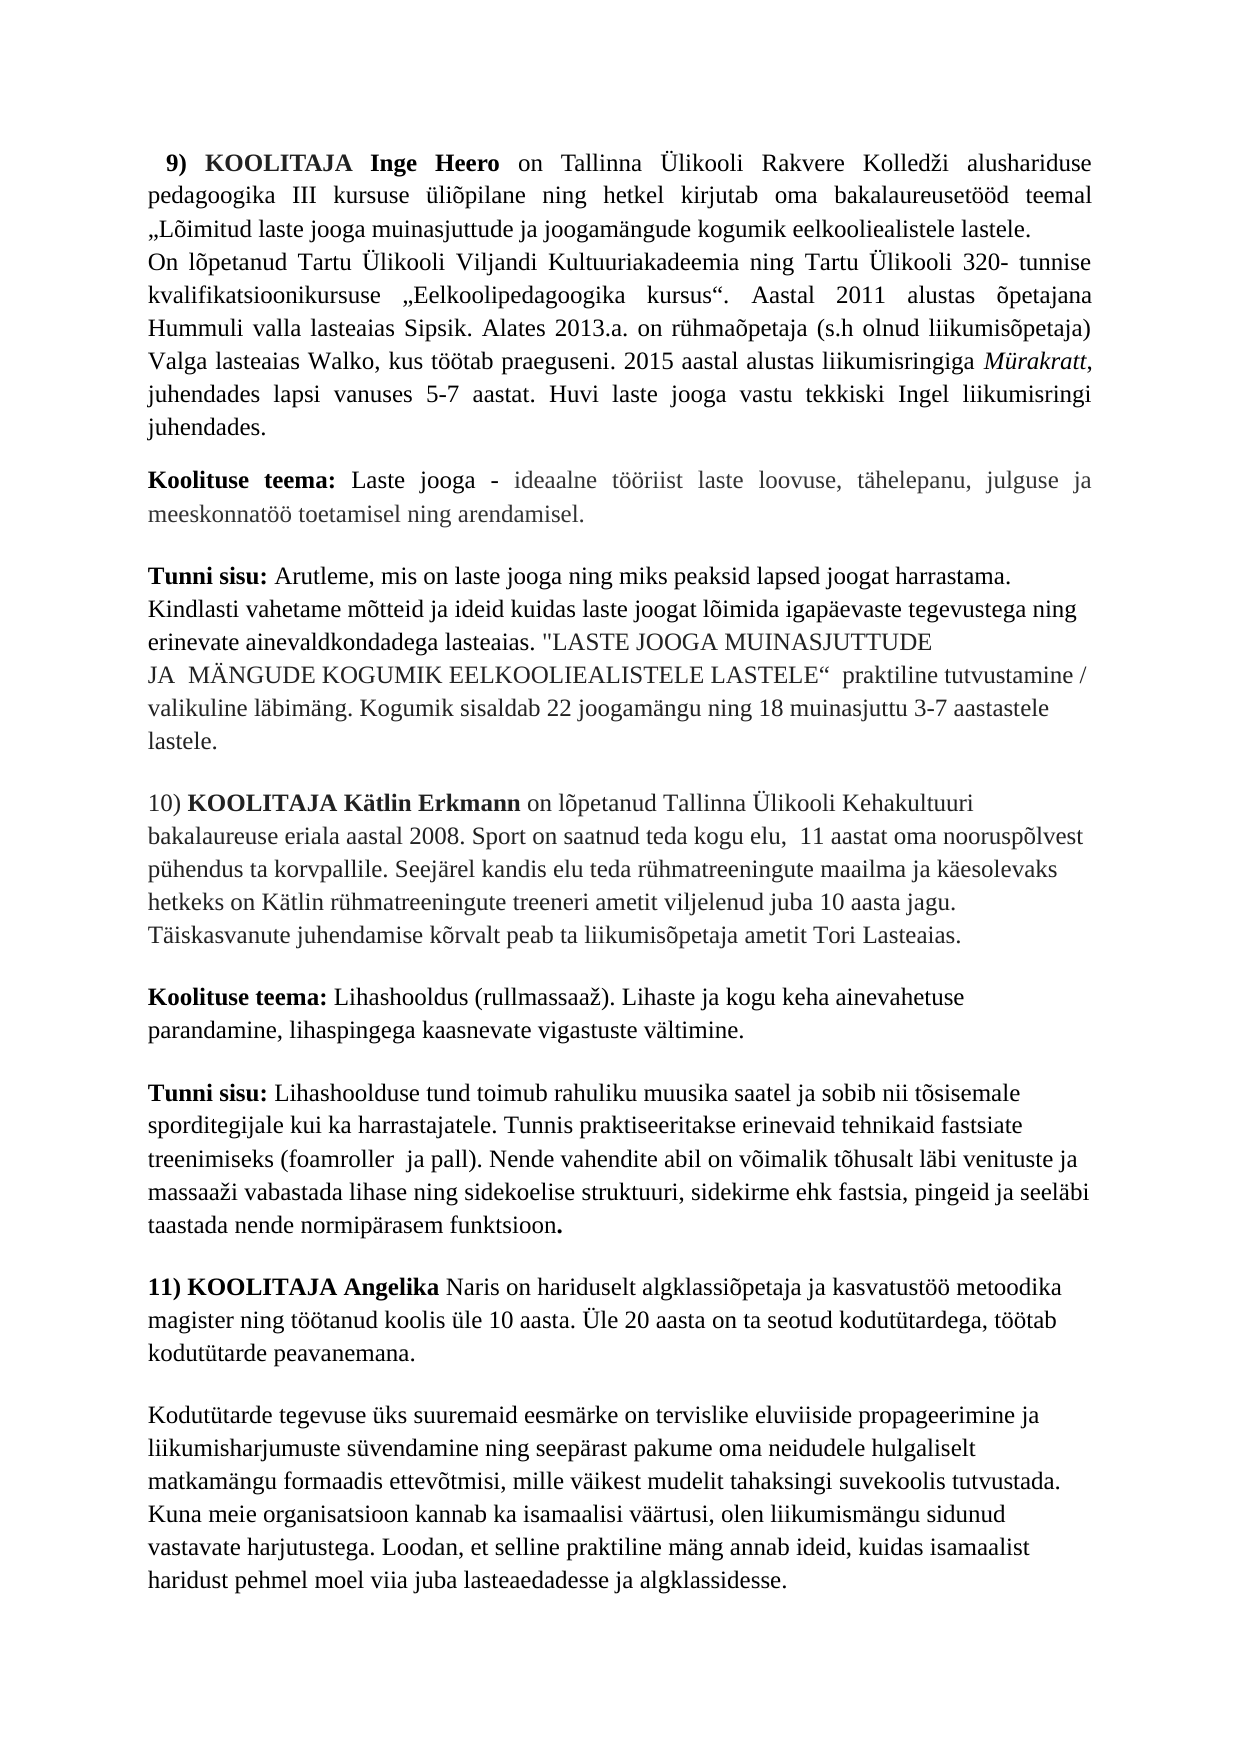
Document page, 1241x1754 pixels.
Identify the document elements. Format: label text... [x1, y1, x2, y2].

text 11) KOOLITAJA Angelika Naris on hariduselt algklassiõpetaja ja kasvatustöö metoodika magister ning töötanud koolis üle 10 aasta. Üle 20 aasta on ta seotud kodutütardega, töötab kodutütarde peavanemana. [148, 1272, 1093, 1367]
text Koolituse teema: Lihashooldus (rullmassaaž). Lihaste ja kogu keha ainevahetuse parandamine, lihaspingega kaasnevate vigastuste vältimine. [148, 982, 1093, 1044]
text Tunni sisu: Lihashoolduse tund toimub rahuliku muusika saatel ja sobib nii tõsisemale sporditegijale kui ka harrastajatele. Tunnis praktiseeritakse erinevaid tehnikaid fastsiate treenimiseks (foamroller ja pall). Nende vahendite abil on võimalik tõhusalt läbi venituste ja massaaži vabastada lihase ning sidekoelise struktuuri, sidekirme ehk fastsia, pingeid ja seeläbi taastada nende normipärasem funktsioon. [148, 1078, 1093, 1238]
text On lõpetanud Tartu Ülikooli Viljandi Kultuuriakadeemia ning Tartu Ülikooli 320- tunnise kvalifikatsioonikursuse „Eelkoolipedagoogika kursus“. Aastal 2011 alustas õpetajana Hummuli valla lasteaias Sipsik. Alates 2013.a. on rühmaõpetaja (s.h olnud liikumisõpetaja) Valga lasteaias Walko, kus töötab praeguseni. 2015 aastal alustas liikumisringiga Mürakratt, juhendades lapsi vanuses 5-7 aastat. Huvi laste jooga vastu tekkiski Ingel liikumisringi juhendades. [148, 247, 1093, 441]
text Kodutütarde tegevuse üks suuremaid eesmärke on tervislike eluviiside propageerimine ja liikumisharjumuste süvendamine ning seepärast pakume oma neidudele hulgaliselt matkamängu formaadis ettevõtmisi, mille väikest mudelit tahaksingi suvekoolis tutvustada. Kuna meie organisatsioon kannab ka isamaalisi väärtusi, olen liikumismängu sidunud vastavate harjutustega. Loodan, et selline praktiline mäng annab ideid, kuidas isamaalist haridust pehmel moel viia juba lasteaedadesse ja algklassidesse. [148, 1400, 1093, 1594]
text Koolituse teema: Laste jooga - ideaalne tööriist laste loovuse, tähelepanu, julguse ja meeskonnatöö toetamisel ning arendamisel. [148, 466, 1093, 527]
text 10) KOOLITAJA Kätlin Erkmann on lõpetanud Tallinna Ülikooli Kehakultuuri bakalaureuse eriala aastal 2008. Sport on saatnud teda kogu elu, 11 aastat oma nooruspõlvest pühendus ta korvpallile. Seejärel kandis elu teda rühmatreeningute maailma ja käesolevaks hetkeks on Kätlin rühmatreeningute treeneri ametit viljelenud juba 10 aasta jagu. Täiskasvanute juhendamise kõrvalt peab ta liikumisõpetaja ametit Tori Lasteaias. [148, 788, 1093, 949]
text 9) KOOLITAJA Inge Heero on Tallinna Ülikooli Rakvere Kolledži alushariduse pedagoogika III kursuse üliõpilane ning hetkel kirjutab oma bakalaureusetööd teemal „Lõimitud laste jooga muinasjuttude ja joogamängude kogumik eelkooliealistele lastele. [148, 148, 1093, 242]
text Tunni sisu: Arutleme, mis on laste jooga ning miks peaksid lapsed joogat harrastama. Kindlasti vahetame mõtteid ja ideid kuidas laste joogat lõimida igapäevaste tegevustega ning erinevate ainevaldkondadega lasteaias. "LASTE JOOGA MUINASJUTTUDE JA MÄNGUDE KOGUMIK EELKOOLIEALISTELE LASTELE“ praktiline tutvustamine / valikuline läbimäng. Kogumik sisaldab 22 joogamängu ning 18 muinasjuttu 3-7 aastastele lastele. [148, 561, 1093, 755]
